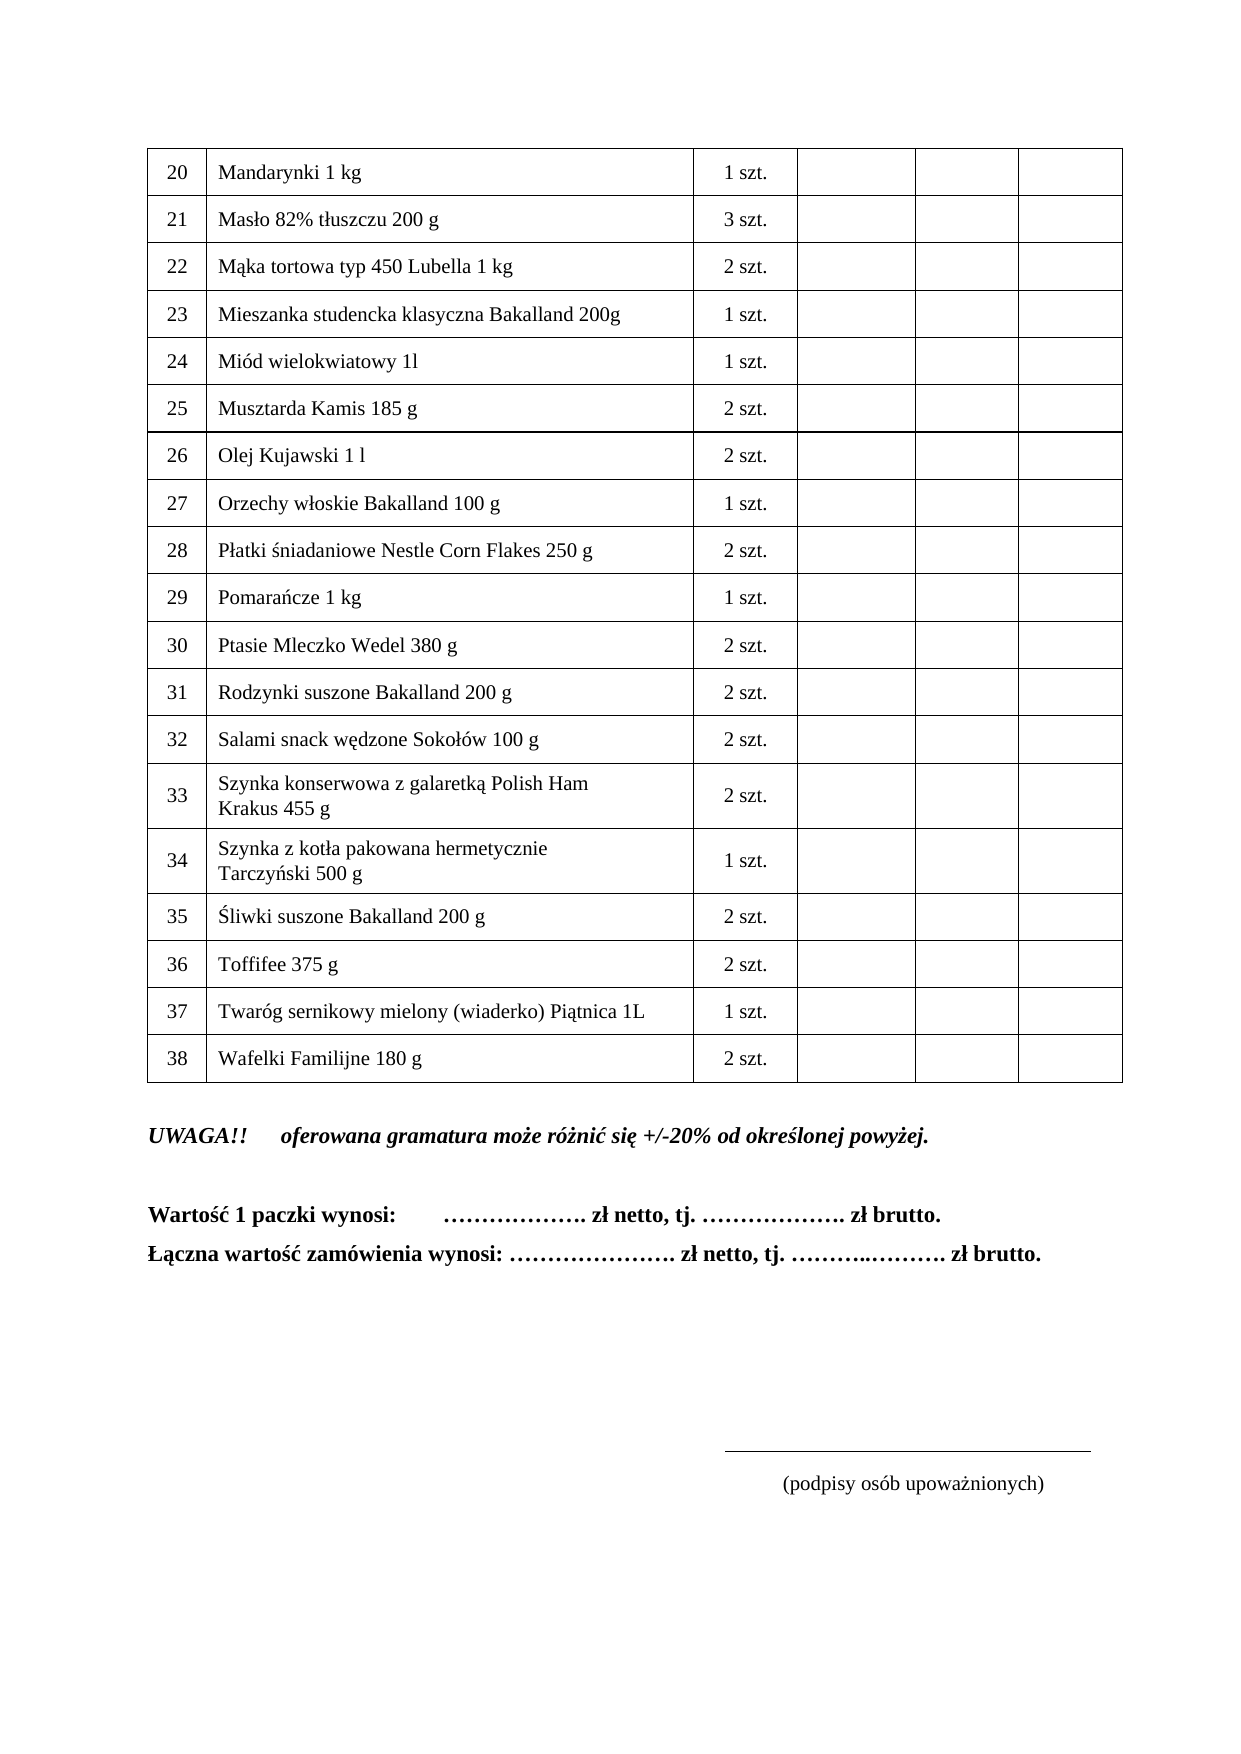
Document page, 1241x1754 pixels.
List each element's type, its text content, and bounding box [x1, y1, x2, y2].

table_cell [1019, 338, 1122, 384]
table_cell [798, 196, 915, 242]
table_cell [916, 243, 1018, 289]
table_cell [1019, 527, 1122, 573]
table_cell [1019, 196, 1122, 242]
table_cell [916, 764, 1018, 827]
table_cell [916, 829, 1018, 892]
table_cell [798, 988, 915, 1034]
table_cell 3 szt. [694, 196, 797, 242]
table_cell 32 [148, 716, 206, 762]
table_cell [916, 716, 1018, 762]
table_cell [1019, 622, 1122, 668]
table_cell [798, 480, 915, 526]
table_cell 33 [148, 764, 206, 827]
table_cell [1019, 716, 1122, 762]
table_cell 31 [148, 669, 206, 715]
table_cell 2 szt. [694, 764, 797, 827]
text (podpisy osób upoważnionych) [148, 1471, 1093, 1495]
table_cell [798, 716, 915, 762]
table_cell 2 szt. [694, 243, 797, 289]
table_cell [798, 622, 915, 668]
table_cell Toffifee 375 g [207, 941, 693, 987]
table_cell 1 szt. [694, 829, 797, 892]
table_cell 20 [148, 149, 206, 195]
table_cell 23 [148, 291, 206, 337]
table_cell Śliwki suszone Bakalland 200 g [207, 894, 693, 940]
table_cell Twaróg sernikowy mielony (wiaderko) Piątnica 1L [207, 988, 693, 1034]
table_cell 2 szt. [694, 669, 797, 715]
table_cell [916, 291, 1018, 337]
table_cell [798, 433, 915, 479]
table_cell [1019, 669, 1122, 715]
text Wartość 1 paczki wynosi: ………………. zł netto, tj. ………………. zł brutto. [148, 1201, 1093, 1227]
table_cell [916, 988, 1018, 1034]
table_cell Mąka tortowa typ 450 Lubella 1 kg [207, 243, 693, 289]
table_cell Szynka konserwowa z galaretką Polish Ham Krakus 455 g [207, 764, 693, 827]
table_cell Ptasie Mleczko Wedel 380 g [207, 622, 693, 668]
table_cell 26 [148, 433, 206, 479]
table_cell [1019, 988, 1122, 1034]
table_cell [798, 574, 915, 621]
table_cell Orzechy włoskie Bakalland 100 g [207, 480, 693, 526]
table_cell [916, 574, 1018, 621]
table_cell [1019, 433, 1122, 479]
table_cell Mieszanka studencka klasyczna Bakalland 200g [207, 291, 693, 337]
table_cell [916, 669, 1018, 715]
table_cell Musztarda Kamis 185 g [207, 385, 693, 431]
table_cell 2 szt. [694, 1035, 797, 1082]
table_cell [916, 941, 1018, 987]
table_cell [798, 669, 915, 715]
table_cell 1 szt. [694, 988, 797, 1034]
table_cell 29 [148, 574, 206, 621]
table_cell 2 szt. [694, 433, 797, 479]
table_cell 1 szt. [694, 574, 797, 621]
table_cell [916, 894, 1018, 940]
table_cell 2 szt. [694, 716, 797, 762]
table_cell [916, 338, 1018, 384]
table_cell [798, 338, 915, 384]
table_cell [1019, 149, 1122, 195]
table_cell Masło 82% tłuszczu 200 g [207, 196, 693, 242]
table_cell [916, 149, 1018, 195]
table_cell Olej Kujawski 1 l [207, 433, 693, 479]
table_cell [916, 527, 1018, 573]
table_cell 2 szt. [694, 941, 797, 987]
table_cell [916, 622, 1018, 668]
table_cell Salami snack wędzone Sokołów 100 g [207, 716, 693, 762]
table_cell [1019, 764, 1122, 827]
table_cell 36 [148, 941, 206, 987]
table_cell 28 [148, 527, 206, 573]
table_cell [1019, 480, 1122, 526]
table_cell Szynka z kotła pakowana hermetycznie Tarczyński 500 g [207, 829, 693, 892]
table_cell 2 szt. [694, 527, 797, 573]
table_cell 25 [148, 385, 206, 431]
table_cell [798, 1035, 915, 1082]
text UWAGA!! oferowana gramatura może różnić się +/-20% od określonej powyżej. [148, 1122, 1093, 1148]
table_cell 1 szt. [694, 338, 797, 384]
table_cell 22 [148, 243, 206, 289]
table_cell [798, 385, 915, 431]
table_cell 1 szt. [694, 291, 797, 337]
table_cell Mandarynki 1 kg [207, 149, 693, 195]
table_cell 37 [148, 988, 206, 1034]
text Łączna wartość zamówienia wynosi: …………………. zł netto, tj. ………..………. zł brutto. [148, 1241, 1093, 1267]
table_cell [916, 196, 1018, 242]
table_cell Wafelki Familijne 180 g [207, 1035, 693, 1082]
table_cell [798, 764, 915, 827]
table_cell 35 [148, 894, 206, 940]
table_cell 2 szt. [694, 894, 797, 940]
table_cell [916, 385, 1018, 431]
table_cell [1019, 941, 1122, 987]
table_cell 30 [148, 622, 206, 668]
table_cell 24 [148, 338, 206, 384]
table_cell Pomarańcze 1 kg [207, 574, 693, 621]
table_cell [798, 527, 915, 573]
table_cell [1019, 291, 1122, 337]
table_cell Rodzynki suszone Bakalland 200 g [207, 669, 693, 715]
table_cell 34 [148, 829, 206, 892]
table_cell Płatki śniadaniowe Nestle Corn Flakes 250 g [207, 527, 693, 573]
table_cell Miód wielokwiatowy 1l [207, 338, 693, 384]
table_cell [1019, 829, 1122, 892]
table_cell 2 szt. [694, 622, 797, 668]
table_cell [798, 291, 915, 337]
table_cell 1 szt. [694, 480, 797, 526]
table_cell [916, 480, 1018, 526]
table_cell [1019, 894, 1122, 940]
table_cell [798, 149, 915, 195]
table_cell [798, 941, 915, 987]
table_cell [1019, 243, 1122, 289]
table_cell [1019, 574, 1122, 621]
table_cell 27 [148, 480, 206, 526]
table_cell 38 [148, 1035, 206, 1082]
table_cell [798, 243, 915, 289]
table_cell [916, 433, 1018, 479]
table_cell 2 szt. [694, 385, 797, 431]
table_cell 21 [148, 196, 206, 242]
table_cell 1 szt. [694, 149, 797, 195]
table_cell [798, 829, 915, 892]
table_cell [798, 894, 915, 940]
table_cell [1019, 1035, 1122, 1082]
table_cell [1019, 385, 1122, 431]
table_cell [916, 1035, 1018, 1082]
